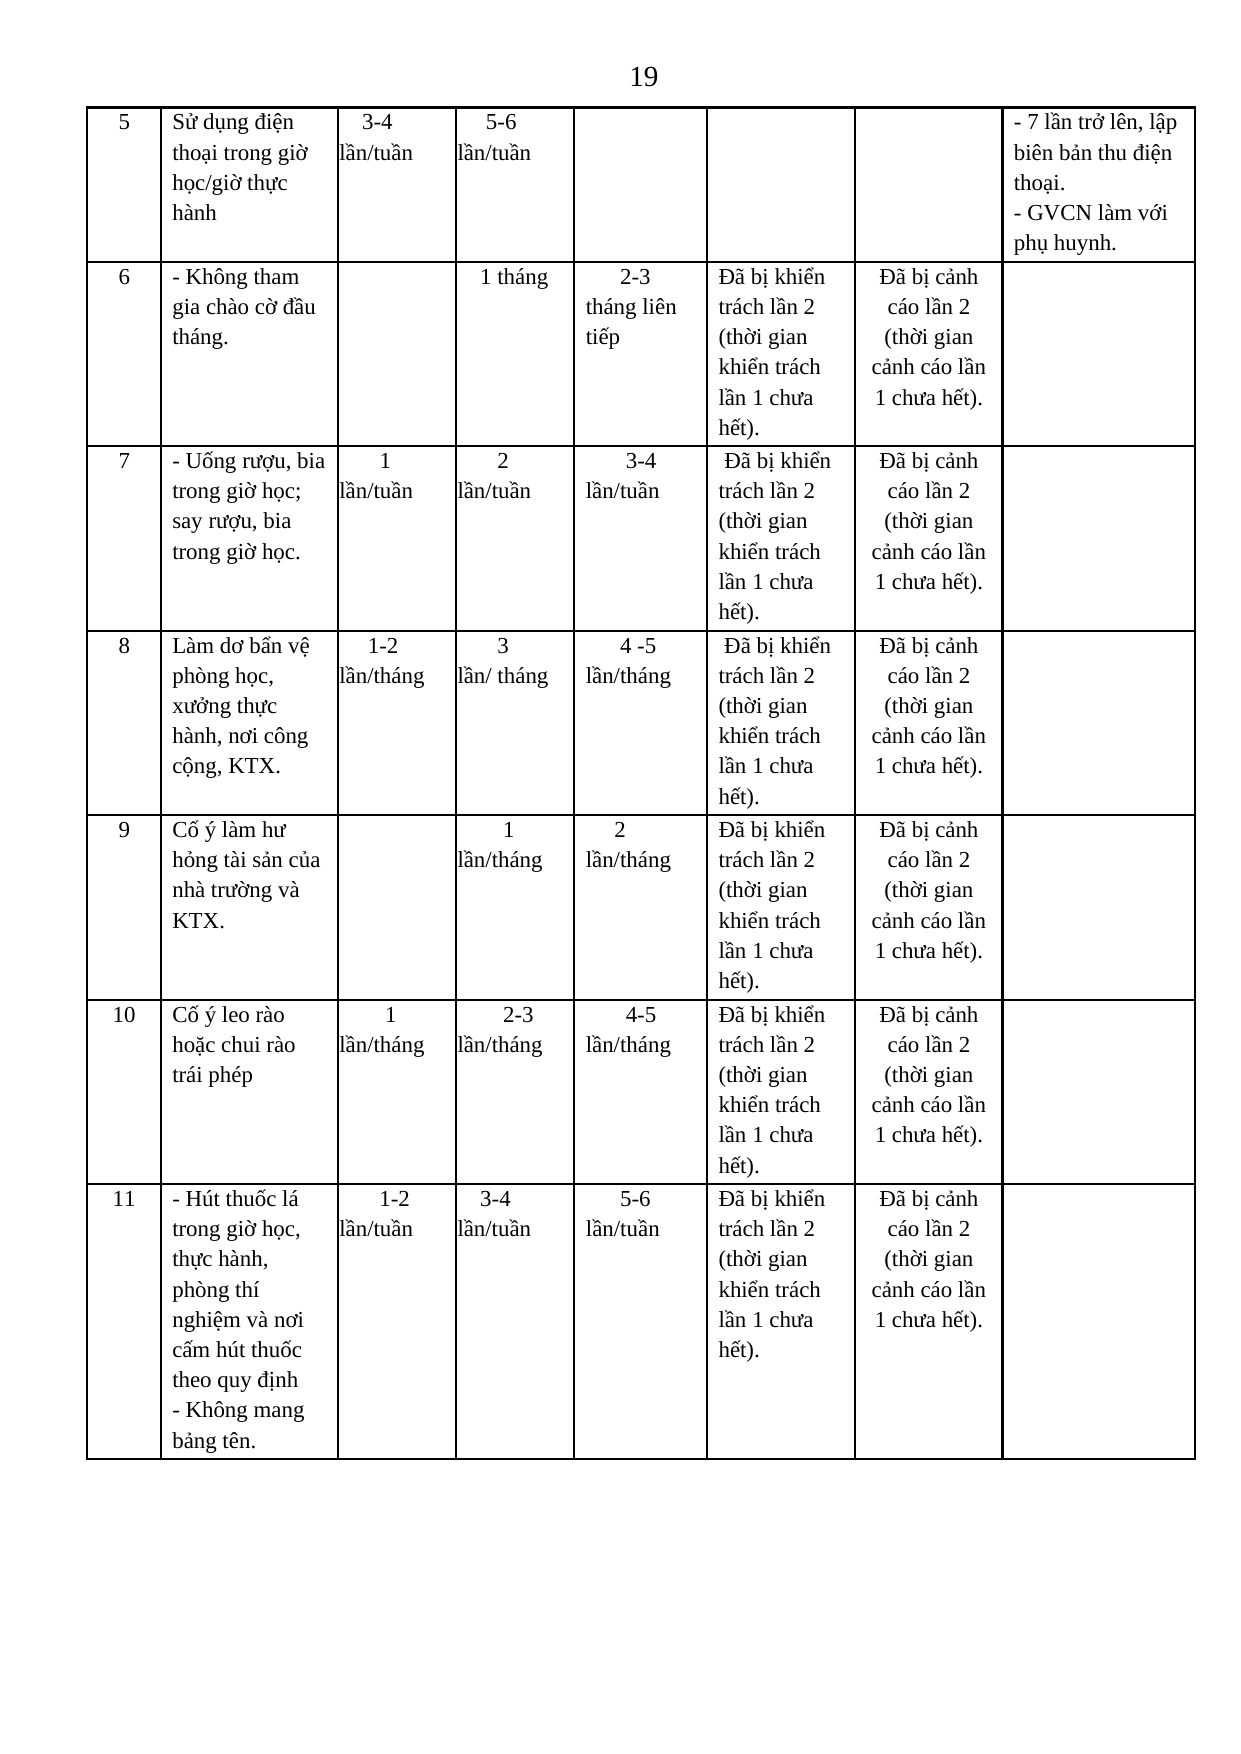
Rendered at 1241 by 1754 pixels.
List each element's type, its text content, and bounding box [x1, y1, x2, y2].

table_cell Đã bị cảnh cáo lần 2 (thời gian cảnh cáo lần 1 chưa hết). [856, 1185, 1001, 1458]
table_cell 4-5 lần/tháng [575, 1001, 706, 1183]
table_cell [1004, 447, 1194, 629]
table_cell 2-3 lần/tháng [457, 1001, 573, 1183]
table_cell [339, 263, 455, 445]
table_cell [1004, 1185, 1194, 1458]
table_cell - Không tham gia chào cờ đầu tháng. [162, 263, 337, 445]
table_cell Đã bị cảnh cáo lần 2 (thời gian cảnh cáo lần 1 chưa hết). [856, 816, 1001, 998]
table_cell Cố ý làm hư hỏng tài sản của nhà trường và KTX. [162, 816, 337, 998]
table_cell 1-2 lần/tuần [339, 1185, 455, 1458]
table_cell 10 [88, 1001, 160, 1183]
table_cell 5-6 lần/tuần [575, 1185, 706, 1458]
table_cell 2 lần/tháng [575, 816, 706, 998]
table_cell Đã bị khiển trách lần 2 (thời gian khiển trách lần 1 chưa hết). [708, 263, 854, 445]
table_cell 5 [88, 109, 160, 261]
table_cell Đã bị khiển trách lần 2 (thời gian khiển trách lần 1 chưa hết). [708, 632, 854, 814]
table_cell 7 [88, 447, 160, 629]
table_cell - 7 lần trở lên, lập biên bản thu điện thoại. - GVCN làm với phụ huynh. [1004, 109, 1194, 261]
table_cell 3 lần/ tháng [457, 632, 573, 814]
table_cell 1 lần/tháng [339, 1001, 455, 1183]
table_cell [1004, 1001, 1194, 1183]
table_cell Đã bị cảnh cáo lần 2 (thời gian cảnh cáo lần 1 chưa hết). [856, 447, 1001, 629]
table_cell [856, 109, 1001, 261]
table_cell [339, 816, 455, 998]
table_cell [1004, 263, 1194, 445]
table_cell 1 lần/tháng [457, 816, 573, 998]
table_cell Sử dụng điện thoại trong giờ học/giờ thực hành [162, 109, 337, 261]
table_cell 2 lần/tuần [457, 447, 573, 629]
table_cell Cố ý leo rào hoặc chui rào trái phép [162, 1001, 337, 1183]
table_cell [575, 109, 706, 261]
table_cell Đã bị cảnh cáo lần 2 (thời gian cảnh cáo lần 1 chưa hết). [856, 1001, 1001, 1183]
table_cell 11 [88, 1185, 160, 1458]
table_cell 2-3 tháng liên tiếp [575, 263, 706, 445]
table_cell 1 lần/tuần [339, 447, 455, 629]
table_cell Đã bị khiển trách lần 2 (thời gian khiển trách lần 1 chưa hết). [708, 1001, 854, 1183]
table_cell Đã bị cảnh cáo lần 2 (thời gian cảnh cáo lần 1 chưa hết). [856, 632, 1001, 814]
table_cell - Uống rượu, bia trong giờ học; say rượu, bia trong giờ học. [162, 447, 337, 629]
table_cell 3-4 lần/tuần [457, 1185, 573, 1458]
table_cell - Hút thuốc lá trong giờ học, thực hành, phòng thí nghiệm và nơi cấm hút thuốc theo quy định - Không mang bảng tên. [162, 1185, 337, 1458]
table_cell 3-4 lần/tuần [339, 109, 455, 261]
table_cell Đã bị khiển trách lần 2 (thời gian khiển trách lần 1 chưa hết). [708, 816, 854, 998]
table_cell 6 [88, 263, 160, 445]
table_cell [708, 109, 854, 261]
table_cell Đã bị khiển trách lần 2 (thời gian khiển trách lần 1 chưa hết). [708, 447, 854, 629]
table_cell Đã bị cảnh cáo lần 2 (thời gian cảnh cáo lần 1 chưa hết). [856, 263, 1001, 445]
table_cell 4 -5 lần/tháng [575, 632, 706, 814]
table_cell 9 [88, 816, 160, 998]
table_cell [1004, 816, 1194, 998]
table_cell Đã bị khiển trách lần 2 (thời gian khiển trách lần 1 chưa hết). [708, 1185, 854, 1458]
table_cell 1-2 lần/tháng [339, 632, 455, 814]
table_cell [1004, 632, 1194, 814]
table_cell 5-6 lần/tuần [457, 109, 573, 261]
table_cell 3-4 lần/tuần [575, 447, 706, 629]
table_cell Làm dơ bẩn vệ phòng học, xưởng thực hành, nơi công cộng, KTX. [162, 632, 337, 814]
table_cell 1 tháng [457, 263, 573, 445]
table_cell 8 [88, 632, 160, 814]
